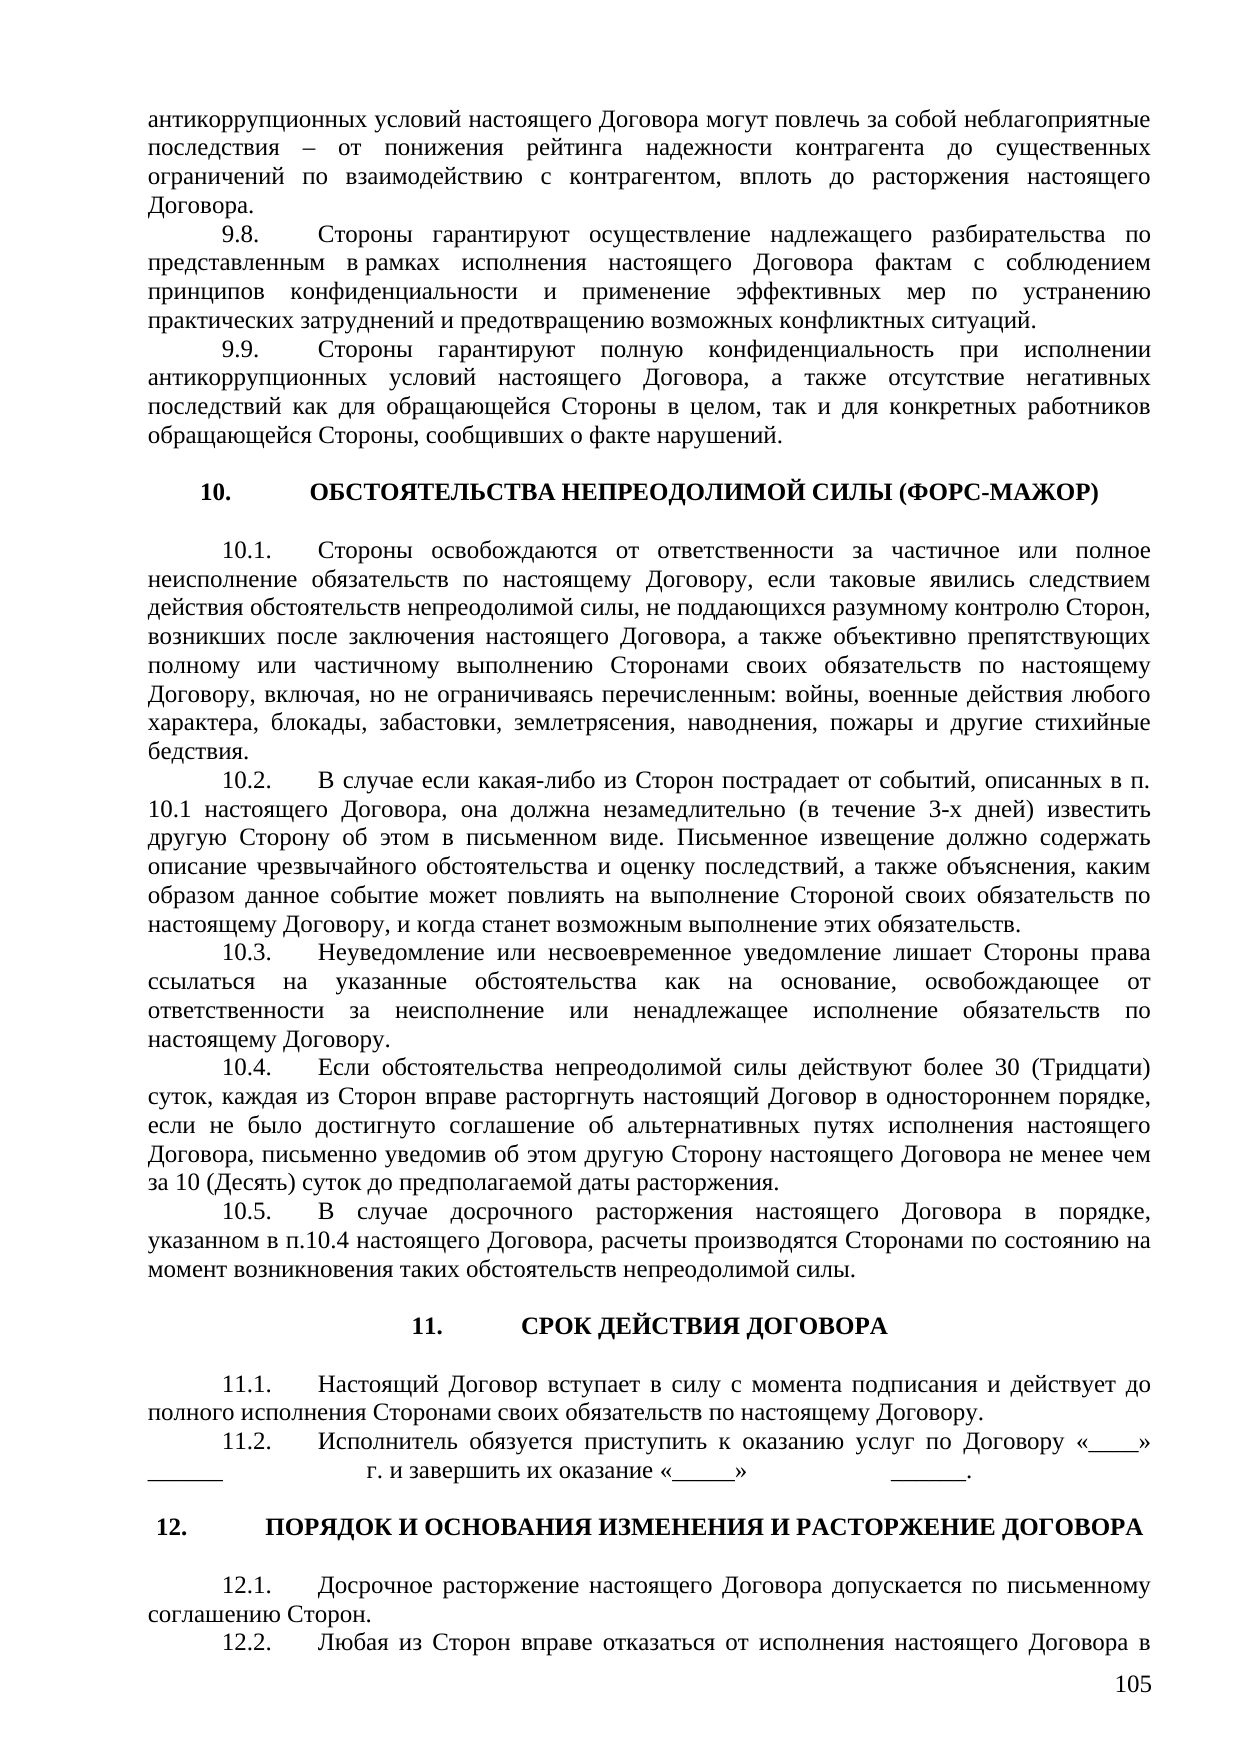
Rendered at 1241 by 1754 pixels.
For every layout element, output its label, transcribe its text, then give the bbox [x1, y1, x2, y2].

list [148, 1627, 1152, 1656]
list Настоящий Договор вступает в силу с момента подписания и действует до полного исполнения Сторонами своих обязательств по настоящему Договору. [148, 1369, 1152, 1426]
list В случае досрочного расторжения настоящего Договора в порядке, указанном в п.10.4 настоящего Договора, расчеты производятся Сторонами по состоянию на момент возникновения таких обстоятельств непреодолимой силы. [148, 1196, 1152, 1282]
list Исполнитель обязуется приступить к оказанию услуг по Договору «____» ______ г. и завершить их оказание «_____» ______. [148, 1426, 1152, 1484]
list Стороны гарантируют полную конфиденциальность при исполнении антикоррупционных условий настоящего Договора, а также отсутствие негативных последствий как для обращающейся Стороны в целом, так и для конкретных работников обращающейся Стороны, сообщивших о факте нарушений. [148, 334, 1152, 449]
list Неуведомление или несвоевременное уведомление лишает Стороны права ссылаться на указанные обстоятельства как на основание, освобождающее от ответственности за неисполнение или ненадлежащее исполнение обязательств по настоящему Договору. [148, 937, 1152, 1052]
list Стороны освобождаются от ответственности за частичное или полное неисполнение обязательств по настоящему Договору, если таковые явились следствием действия обстоятельств непреодолимой силы, не поддающихся разумному контролю Сторон, возникших после заключения настоящего Договора, а также объективно препятствующих полному или частичному выполнению Сторонами своих обязательств по настоящему Договору, включая, но не ограничиваясь перечисленным: войны, военные действия любого характера, блокады, забастовки, землетрясения, наводнения, пожары и другие стихийные бедствия. [148, 535, 1152, 765]
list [148, 104, 1152, 219]
list ПОРЯДОК И ОСНОВАНИЯ ИЗМЕНЕНИЯ И РАСТОРЖЕНИЕ ДОГОВОРА [148, 1512, 1152, 1541]
list СРОК ДЕЙСТВИЯ ДОГОВОРА [148, 1311, 1152, 1340]
list В случае если какая-либо из Сторон пострадает от событий, описанных в п. 10.1 настоящего Договора, она должна незамедлительно (в течение 3-х дней) известить другую Сторону об этом в письменном виде. Письменное извещение должно содержать описание чрезвычайного обстоятельства и оценку последствий, а также объяснения, каким образом данное событие может повлиять на выполнение Стороной своих обязательств по настоящему Договору, и когда станет возможным выполнение этих обязательств. [148, 765, 1152, 937]
list ОБСТОЯТЕЛЬСТВА НЕПРЕОДОЛИМОЙ СИЛЫ (ФОРС-МАЖОР) [148, 477, 1152, 506]
list Если обстоятельства непреодолимой силы действуют более 30 (Тридцати) суток, каждая из Сторон вправе расторгнуть настоящий Договор в одностороннем порядке, если не было достигнуто соглашение об альтернативных путях исполнения настоящего Договора, письменно уведомив об этом другую Сторону настоящего Договора не менее чем за 10 (Десять) суток до предполагаемой даты расторжения. [148, 1052, 1152, 1196]
list Досрочное расторжение настоящего Договора допускается по письменному соглашению Сторон. [148, 1570, 1152, 1627]
list Стороны гарантируют осуществление надлежащего разбирательства по представленным в рамках исполнения настоящего Договора фактам с соблюдением принципов конфиденциальности и применение эффективных мер по устранению практических затруднений и предотвращению возможных конфликтных ситуаций. [148, 219, 1152, 334]
